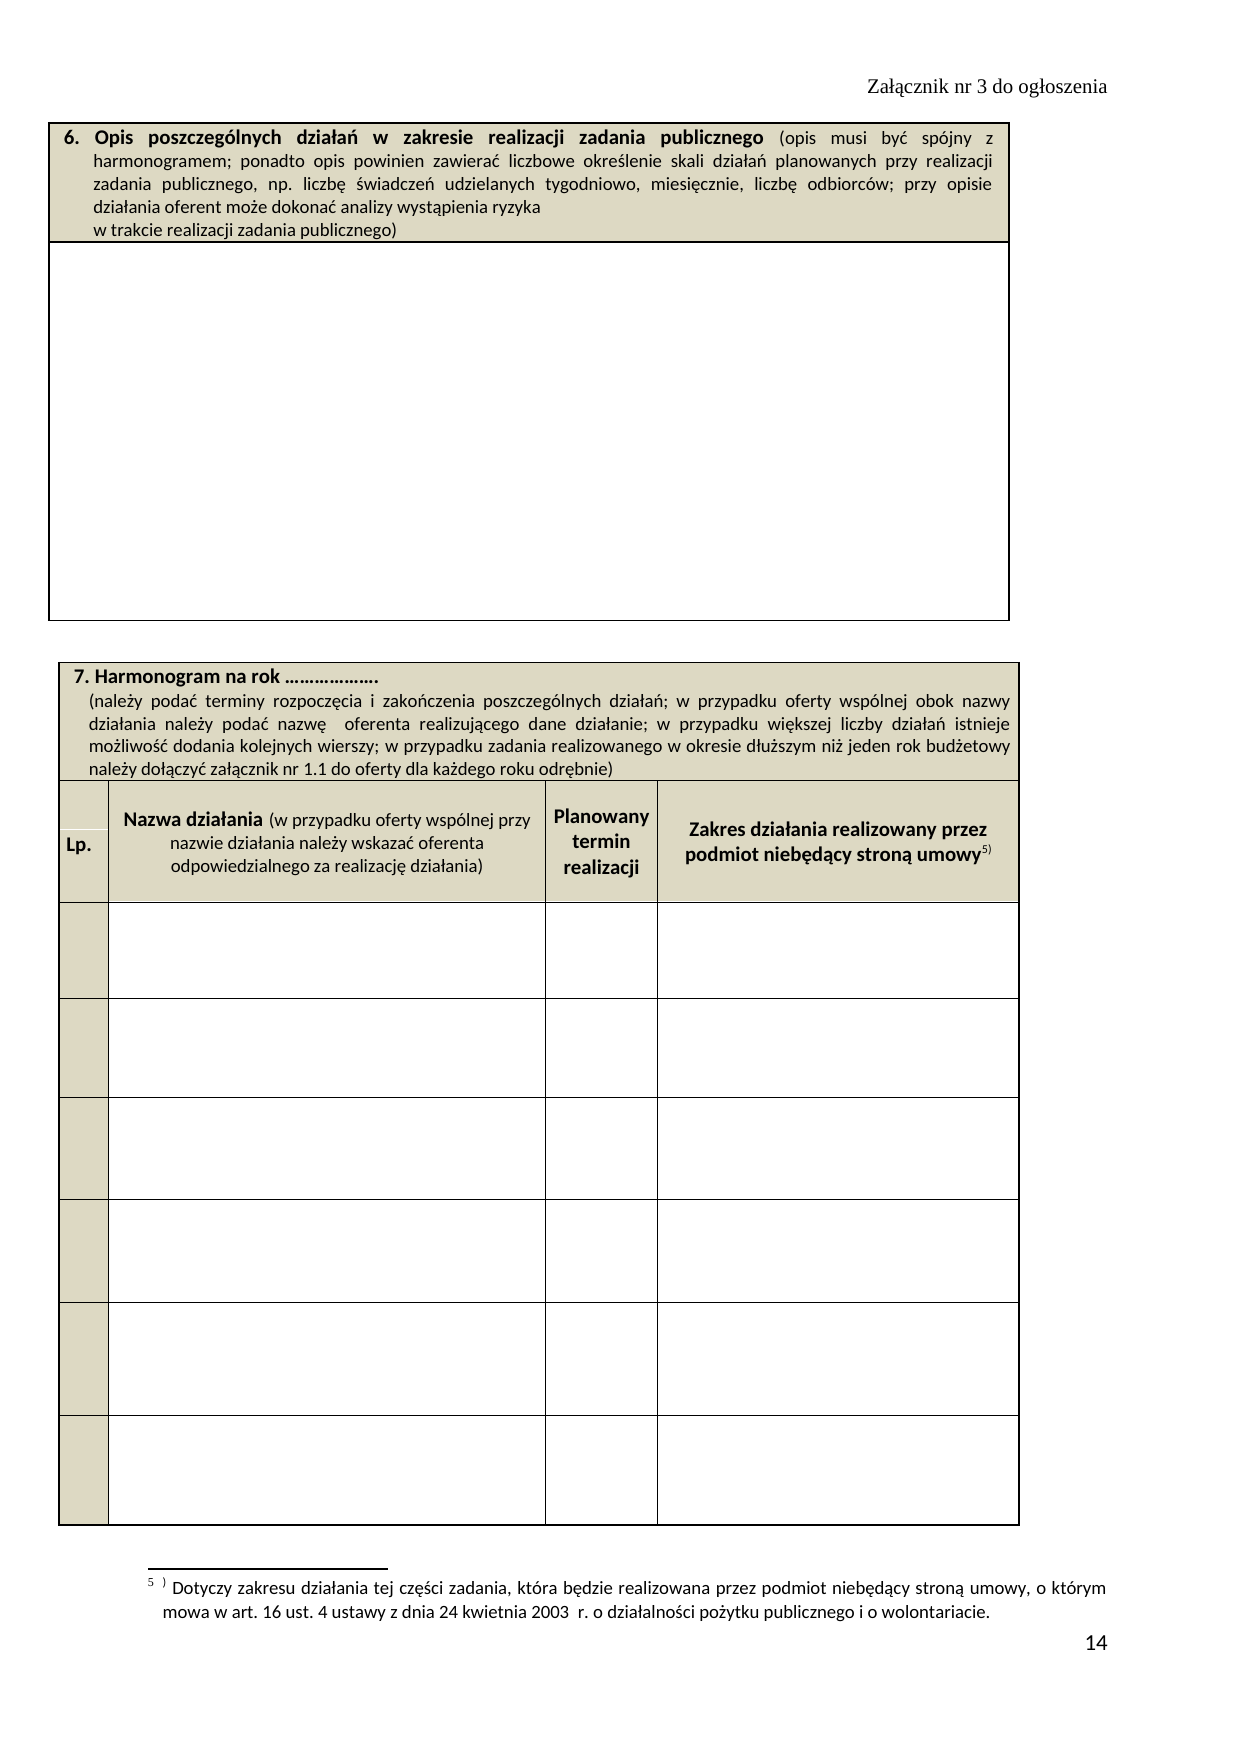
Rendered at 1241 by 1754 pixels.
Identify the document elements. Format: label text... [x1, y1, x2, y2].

table_cell [546, 1098, 657, 1199]
table_cell [109, 1303, 545, 1415]
table_cell [60, 1200, 108, 1302]
table_cell [109, 1098, 545, 1199]
table_cell [546, 959, 657, 998]
table_cell [60, 999, 108, 1097]
table_cell [109, 959, 545, 998]
table_cell [658, 1303, 1018, 1415]
table_cell [60, 959, 108, 998]
table_cell [546, 999, 657, 1097]
table_cell [109, 1200, 545, 1302]
table_cell [109, 1416, 545, 1524]
table_cell [60, 1416, 108, 1524]
table_cell [60, 903, 108, 959]
table_cell [546, 1200, 657, 1302]
table_header 7. Harmonogram na rok ………………. (należy podać terminy rozpoczęcia i zakończenia poszczególnych działań; w przypadku oferty wspólnej obok nazwy działania należy podać nazwę oferenta realizującego dane działanie; w przypadku większej liczby działań istnieje możliwość dodania kolejnych wierszy; w przypadku zadania realizowanego w okresie dłuższym niż jeden rok budżetowy należy dołączyć załącznik nr 1.1 do oferty dla każdego roku odrębnie) [60, 663, 1018, 780]
table_cell [658, 999, 1018, 1097]
table_cell Planowany termin realizacji [546, 781, 657, 901]
table_cell [658, 1098, 1018, 1199]
table_cell [546, 903, 657, 959]
table_cell [109, 903, 545, 959]
table_cell [546, 1416, 657, 1524]
table_cell Lp. [60, 830, 108, 901]
table_cell [658, 903, 1018, 998]
table_cell Zakres działania realizowany przez podmiot niebędący stroną umowy) [658, 781, 1018, 901]
table_cell [60, 781, 108, 829]
table_cell [546, 1303, 657, 1415]
table_cell [109, 999, 545, 1097]
table_header 6. Opis poszczególnych działań w zakresie realizacji zadania publicznego (opis musi być spójny z harmonogramem; ponadto opis powinien zawierać liczbowe określenie skali działań planowanych przy realizacji zadania publicznego, np. liczbę świadczeń udzielanych tygodniowo, miesięcznie, liczbę odbiorców; przy opisie działania oferent może dokonać analizy wystąpienia ryzyka w trakcie realizacji zadania publicznego) [50, 124, 1008, 241]
table_cell Nazwa działania (w przypadku oferty wspólnej przy nazwie działania należy wskazać oferenta odpowiedzialnego za realizację działania) [109, 781, 545, 901]
table_cell [60, 1303, 108, 1415]
table_cell [60, 1098, 108, 1199]
table_cell [658, 1200, 1018, 1302]
table_cell [50, 243, 1008, 620]
table_cell [658, 1416, 1018, 1524]
